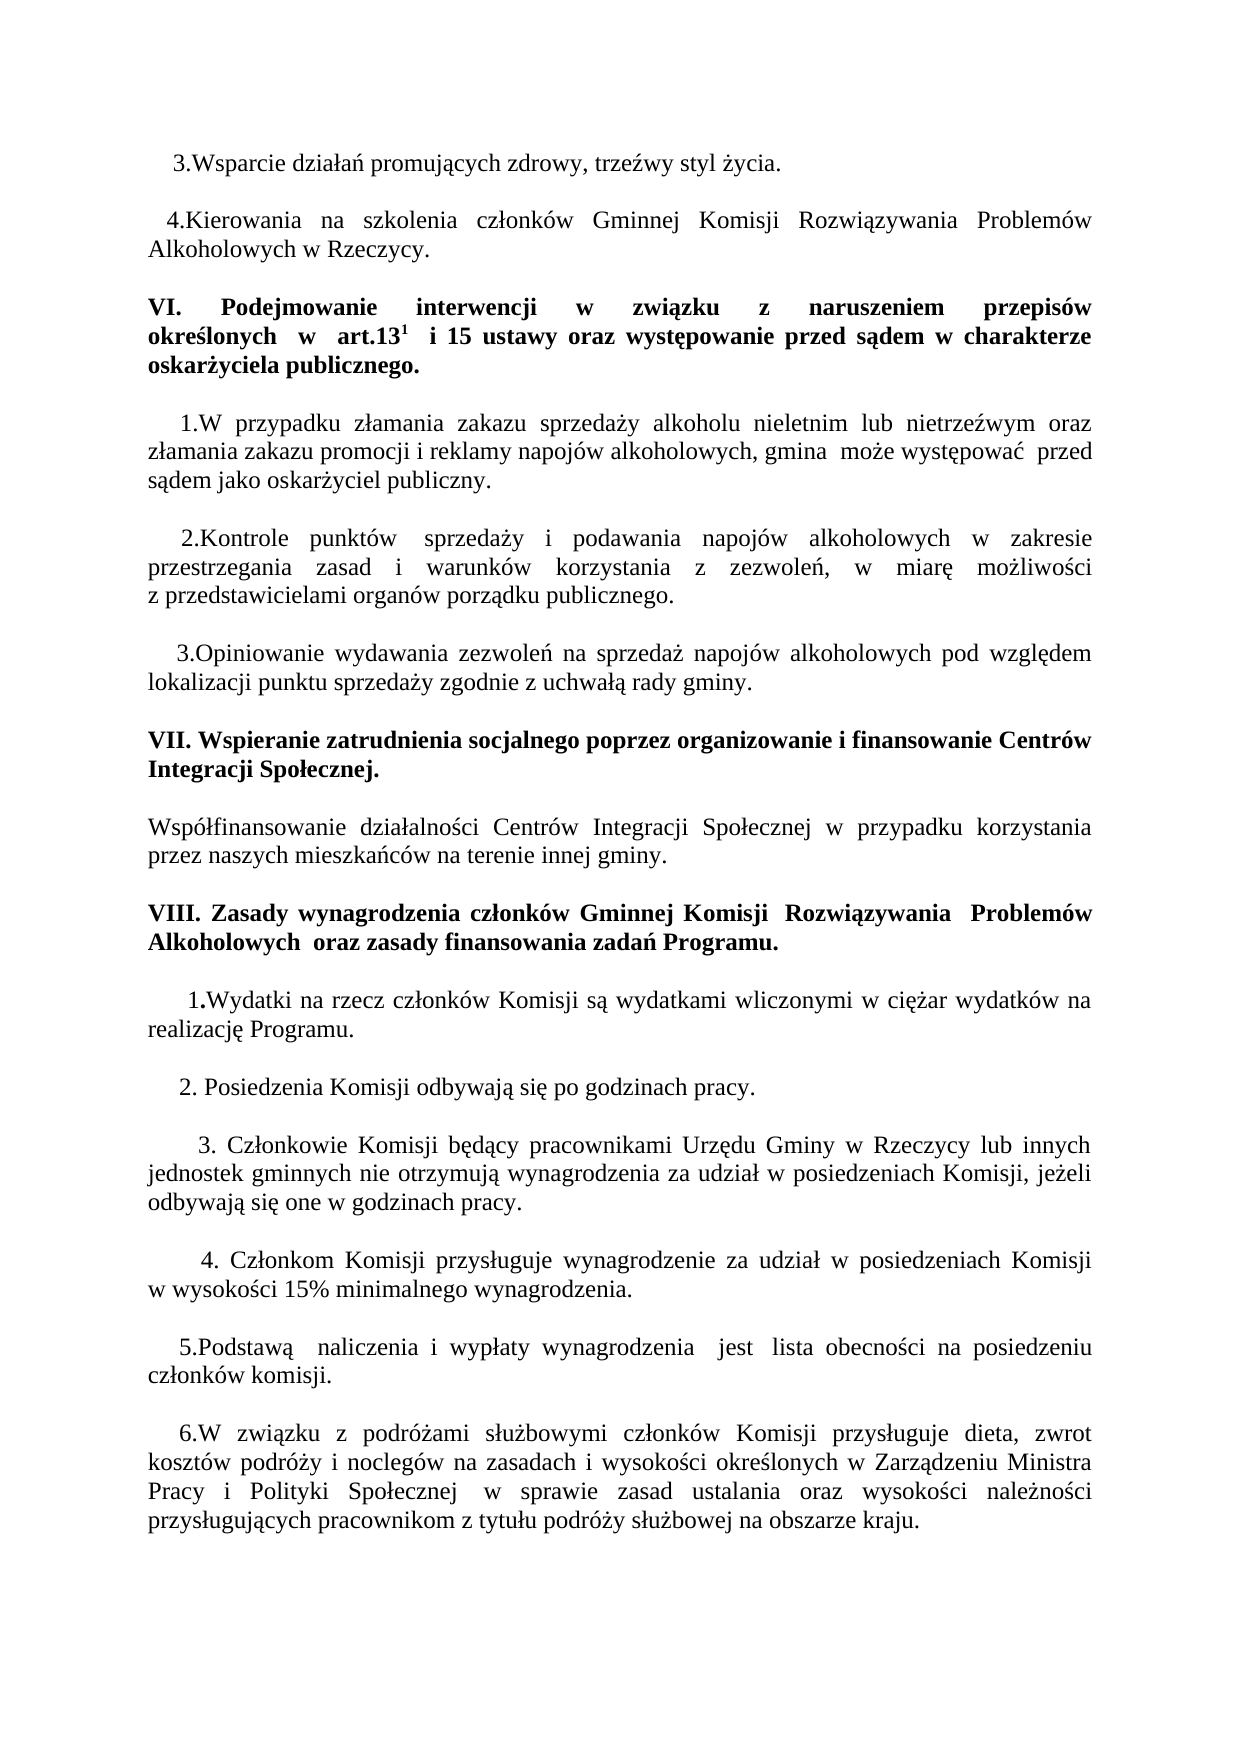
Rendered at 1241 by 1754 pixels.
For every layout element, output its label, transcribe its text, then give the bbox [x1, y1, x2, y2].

text VI. Podejmowanie interwencji w związku z naruszeniem przepisów określonych w art.131 i 15 ustawy oraz występowanie przed sądem w charakterze oskarżyciela publicznego. [148, 292, 1093, 378]
text 1.Wydatki na rzecz członków Komisji są wydatkami wliczonymi w ciężar wydatków na realizację Programu. [148, 985, 1093, 1043]
text 4.Kierowania na szkolenia członków Gminnej Komisji Rozwiązywania Problemów Alkoholowych w Rzeczycy. [148, 206, 1093, 263]
text 2. Posiedzenia Komisji odbywają się po godzinach pracy. [148, 1072, 1093, 1101]
text VIII. Zasady wynagrodzenia członków Gminnej Komisji Rozwiązywania Problemów Alkoholowych oraz zasady finansowania zadań Programu. [148, 898, 1093, 956]
text 4. Członkom Komisji przysługuje wynagrodzenie za udział w posiedzeniach Komisji w wysokości 15% minimalnego wynagrodzenia. [148, 1245, 1093, 1303]
text 2.Kontrole punktów sprzedaży i podawania napojów alkoholowych w zakresie przestrzegania zasad i warunków korzystania z zezwoleń, w miarę możliwości z przedstawicielami organów porządku publicznego. [148, 523, 1093, 609]
text 6.W związku z podróżami służbowymi członków Komisji przysługuje dieta, zwrot kosztów podróży i noclegów na zasadach i wysokości określonych w Zarządzeniu Ministra Pracy i Polityki Społecznej w sprawie zasad ustalania oraz wysokości należności przysługujących pracownikom z tytułu podróży służbowej na obszarze kraju. [148, 1418, 1093, 1533]
text 1.W przypadku złamania zakazu sprzedaży alkoholu nieletnim lub nietrzeźwym oraz złamania zakazu promocji i reklamy napojów alkoholowych, gmina może występować przed sądem jako oskarżyciel publiczny. [148, 408, 1093, 494]
text Współfinansowanie działalności Centrów Integracji Społecznej w przypadku korzystania przez naszych mieszkańców na terenie innej gminy. [148, 812, 1093, 869]
text 3. Członkowie Komisji będący pracownikami Urzędu Gminy w Rzeczycy lub innych jednostek gminnych nie otrzymują wynagrodzenia za udział w posiedzeniach Komisji, jeżeli odbywają się one w godzinach pracy. [148, 1130, 1093, 1216]
text 3.Opiniowanie wydawania zezwoleń na sprzedaż napojów alkoholowych pod względem lokalizacji punktu sprzedaży zgodnie z uchwałą rady gminy. [148, 638, 1093, 696]
text 5.Podstawą naliczenia i wypłaty wynagrodzenia jest lista obecności na posiedzeniu członków komisji. [148, 1332, 1093, 1389]
text VII. Wspieranie zatrudnienia socjalnego poprzez organizowanie i finansowanie Centrów Integracji Społecznej. [148, 725, 1093, 783]
text 3.Wsparcie działań promujących zdrowy, trzeźwy styl życia. [148, 148, 1093, 176]
